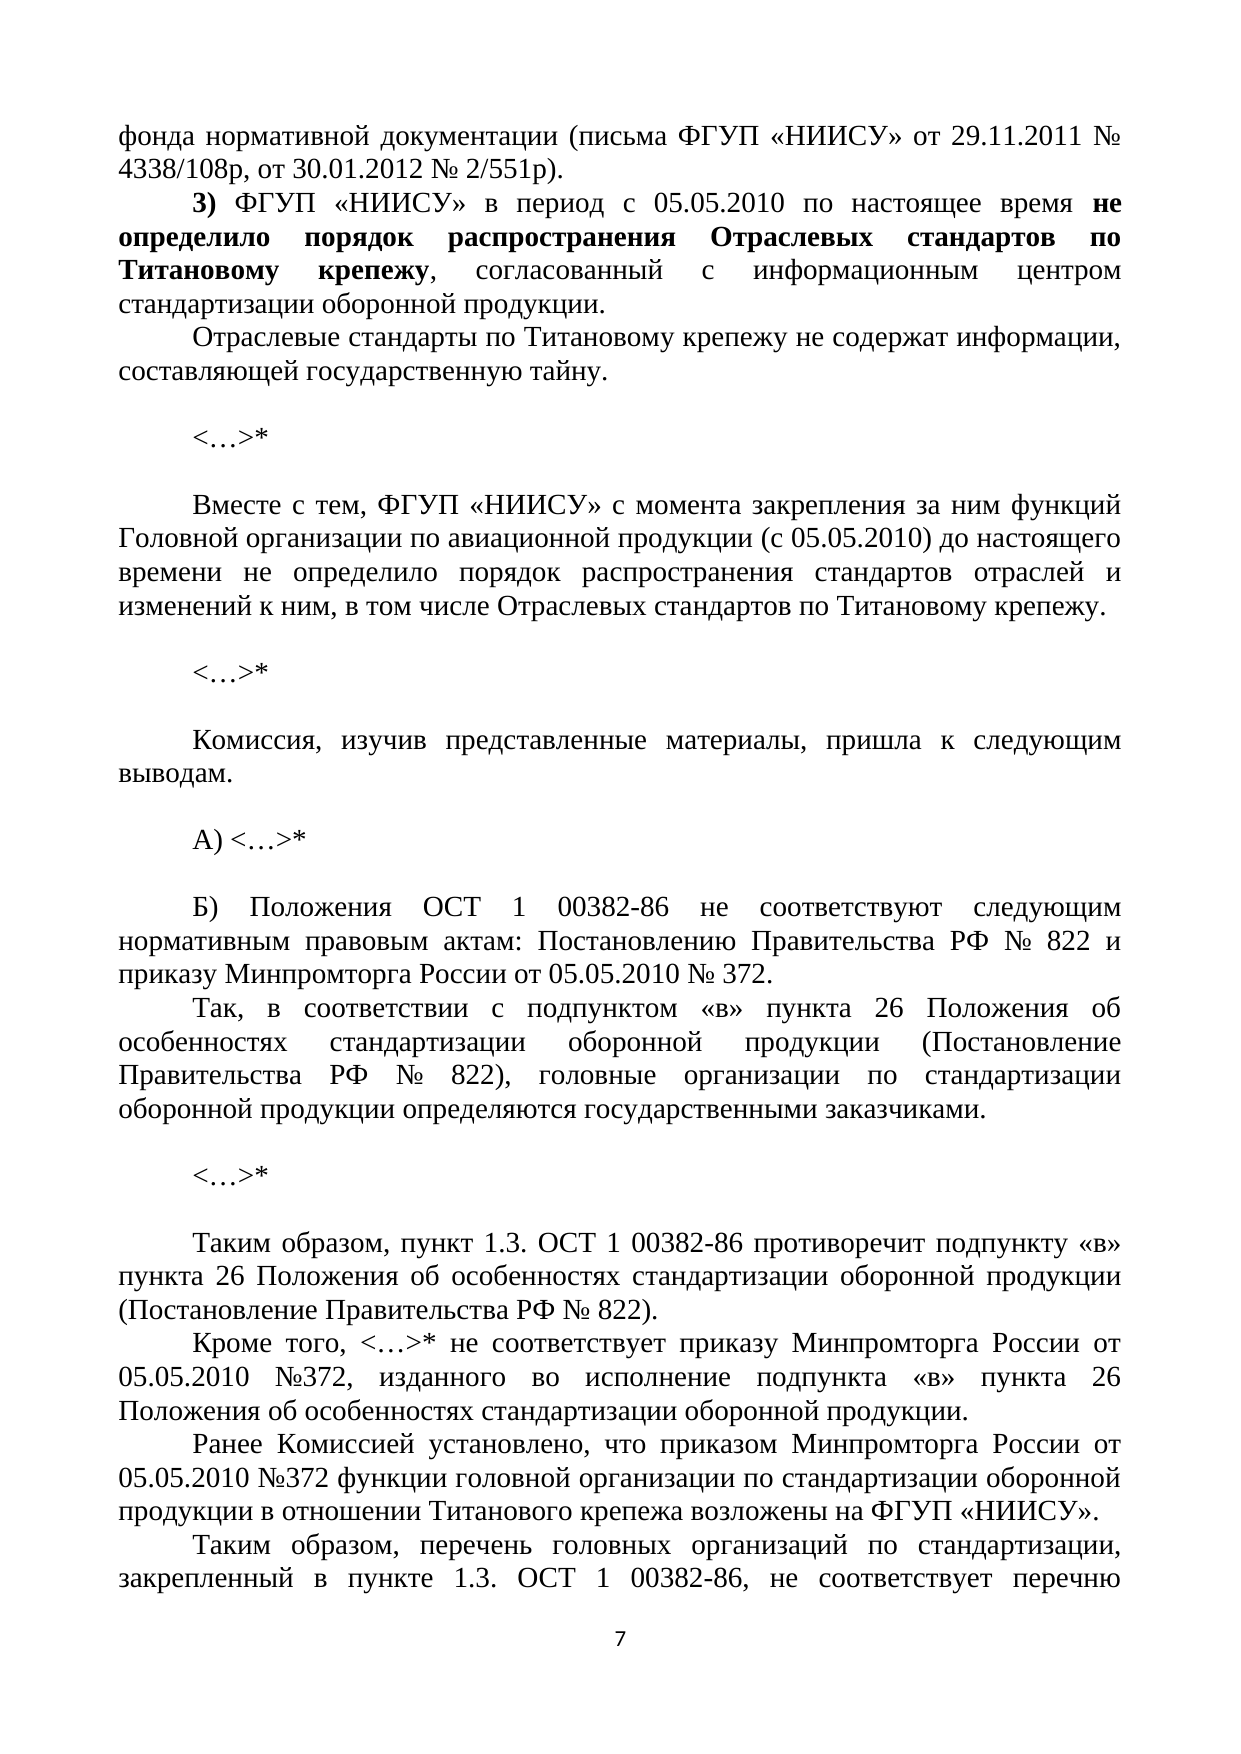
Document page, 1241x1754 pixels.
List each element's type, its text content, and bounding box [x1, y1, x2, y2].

text Отраслевые стандарты по Титановому крепежу не содержат информации, составляющей государственную тайну. [118, 319, 1122, 386]
text <…>* [118, 420, 1122, 453]
text Б) Положения ОСТ 1 00382-86 не соответствуют следующим нормативным правовым актам: Постановлению Правительства РФ № 822 и приказу Минпромторга России от 05.05.2010 № 372. [118, 889, 1122, 990]
text Кроме того, <…>* не соответствует приказу Минпромторга России от 05.05.2010 №372, изданного во исполнение подпункта «в» пункта 26 Положения об особенностях стандартизации оборонной продукции. [118, 1326, 1122, 1426]
text Таким образом, пункт 1.3. ОСТ 1 00382-86 противоречит подпункту «в» пункта 26 Положения об особенностях стандартизации оборонной продукции (Постановление Правительства РФ № 822). [118, 1225, 1122, 1326]
text А) <…>* [118, 822, 1122, 856]
text Комиссия, изучив представленные материалы, пришла к следующим выводам. [118, 722, 1122, 789]
text <…>* [118, 655, 1122, 688]
text Вместе с тем, ФГУП «НИИСУ» с момента закрепления за ним функций Головной организации по авиационной продукции (с 05.05.2010) до настоящего времени не определило порядок распространения стандартов отраслей и изменений к ним, в том числе Отраслевых стандартов по Титановому крепежу. [118, 487, 1122, 621]
text Так, в соответствии с подпунктом «в» пункта 26 Положения об особенностях стандартизации оборонной продукции (Постановление Правительства РФ № 822), головные организации по стандартизации оборонной продукции определяются государственными заказчиками. [118, 990, 1122, 1124]
text Ранее Комиссией установлено, что приказом Минпромторга России от 05.05.2010 №372 функции головной организации по стандартизации оборонной продукции в отношении Титанового крепежа возложены на ФГУП «НИИСУ». [118, 1426, 1122, 1527]
text 3) ФГУП «НИИСУ» в период с 05.05.2010 по настоящее время не определило порядок распространения Отраслевых стандартов по Титановому крепежу, согласованный с информационным центром стандартизации оборонной продукции. [118, 185, 1122, 319]
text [118, 118, 1122, 185]
text <…>* [118, 1158, 1122, 1191]
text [118, 1527, 1122, 1594]
